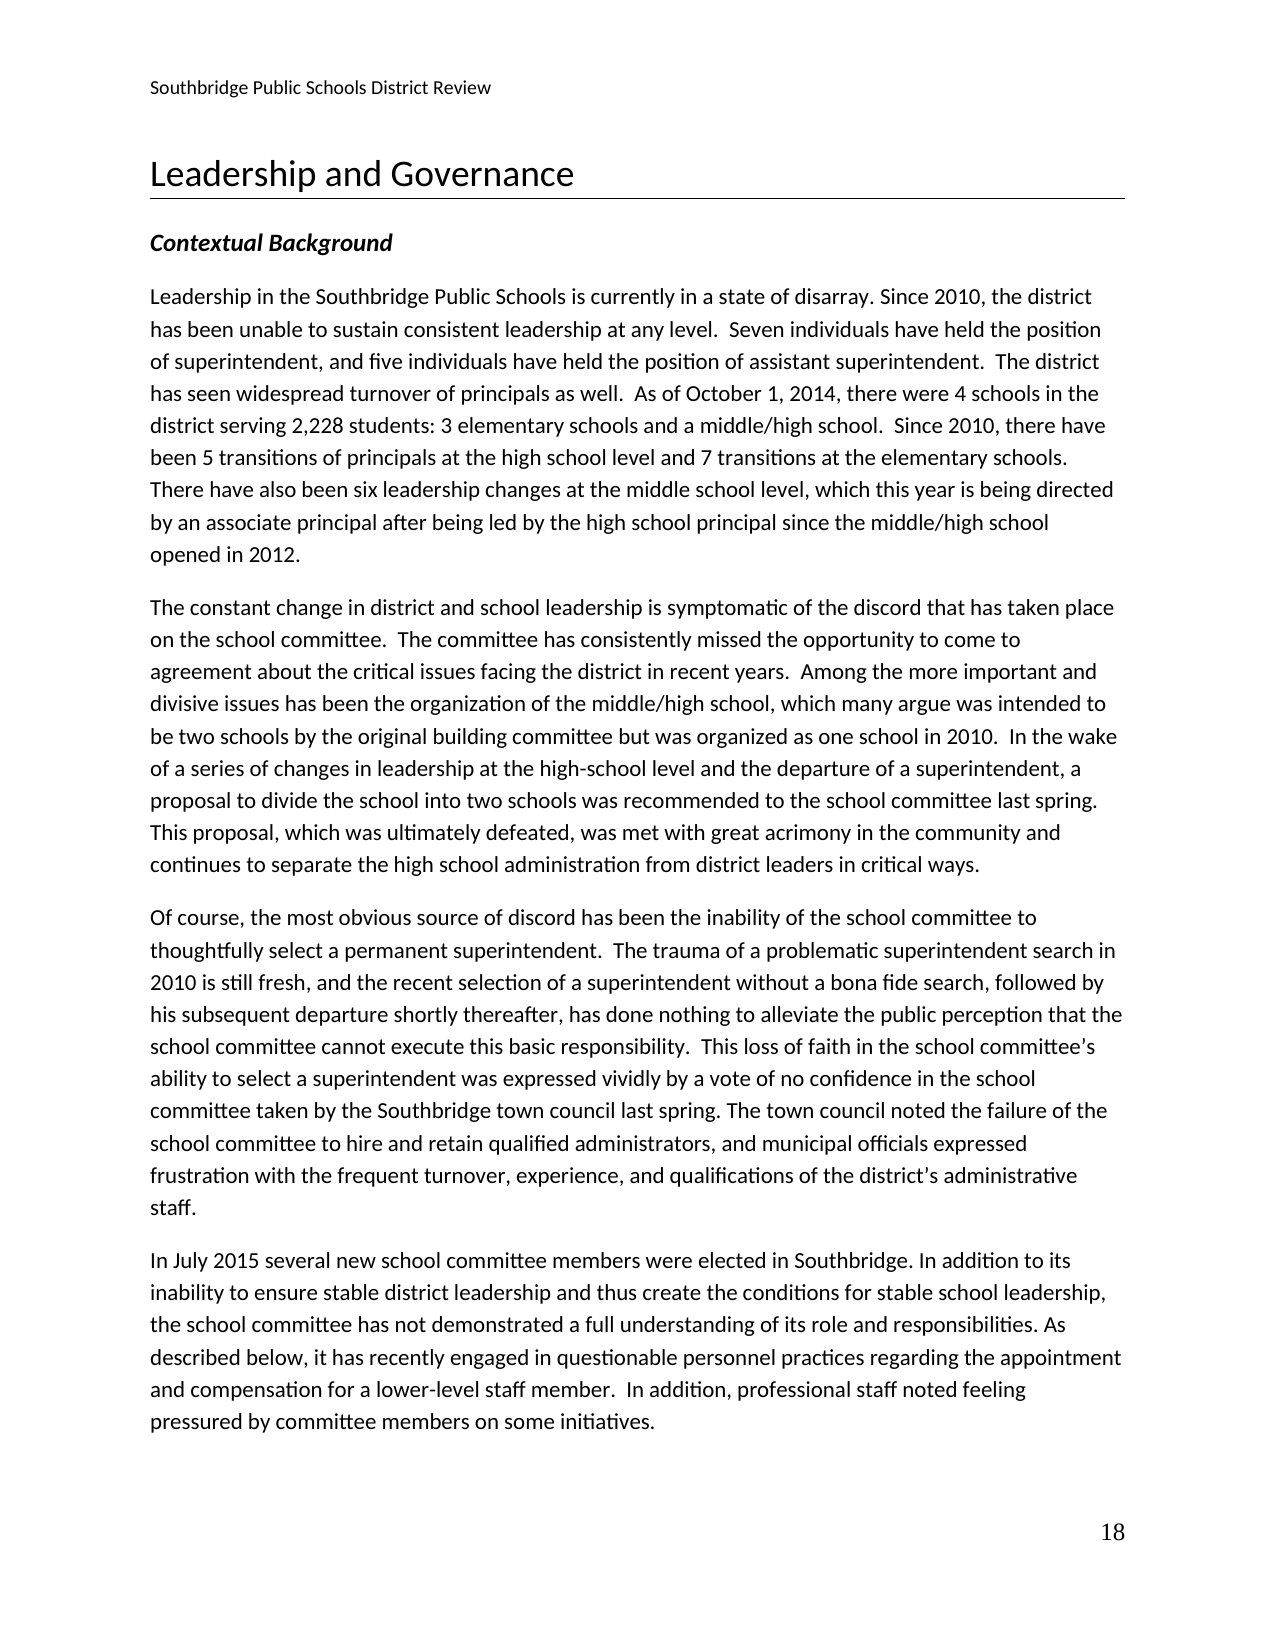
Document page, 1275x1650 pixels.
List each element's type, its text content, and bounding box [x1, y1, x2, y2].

text In July 2015 several new school committee members were elected in Southbridge. In addition to its inability to ensure stable district leadership and thus create the conditions for stable school leadership, the school committee has not demonstrated a full understanding of its role and responsibilities. As described below, it has recently engaged in questionable personnel practices regarding the appointment and compensation for a lower-level staff member. In addition, professional staff noted feeling pressured by committee members on some initiatives. [150, 1246, 1125, 1435]
text Leadership and Governance [150, 150, 1125, 198]
text The constant change in district and school leadership is symptomatic of the discord that has taken place on the school committee. The committee has consistently missed the opportunity to come to agreement about the critical issues facing the district in recent years. Among the more important and divisive issues has been the organization of the middle/high school, which many argue was intended to be two schools by the original building committee but was organized as one school in 2010. In the wake of a series of changes in leadership at the high-school level and the departure of a superintendent, a proposal to divide the school into two schools was recommended to the school committee last spring. This proposal, which was ultimately defeated, was met with great acrimony in the community and continues to separate the high school administration from district leaders in critical ways. [150, 593, 1125, 878]
text Of course, the most obvious source of discord has been the inability of the school committee to thoughtfully select a permanent superintendent. The trauma of a problematic superintendent search in 2010 is still fresh, and the recent selection of a superintendent without a bona fide search, followed by his subsequent departure shortly thereafter, has done nothing to alleviate the public perception that the school committee cannot execute this basic responsibility. This loss of faith in the school committee’s ability to select a superintendent was expressed vividly by a vote of no confidence in the school committee taken by the Southbridge town council last spring. The town council noted the failure of the school committee to hire and retain qualified administrators, and municipal officials expressed frustration with the frequent turnover, experience, and qualifications of the district’s administrative staff. [150, 903, 1125, 1221]
text Contextual Background [150, 227, 1125, 257]
text Leadership in the Southbridge Public Schools is currently in a state of disarray. Since 2010, the district has been unable to sustain consistent leadership at any level. Seven individuals have held the position of superintendent, and five individuals have held the position of assistant superintendent. The district has seen widespread turnover of principals as well. As of October 1, 2014, there were 4 schools in the district serving 2,228 students: 3 elementary schools and a middle/high school. Since 2010, there have been 5 transitions of principals at the high school level and 7 transitions at the elementary schools. There have also been six leadership changes at the middle school level, which this year is being directed by an associate principal after being led by the high school principal since the middle/high school opened in 2012. [150, 282, 1125, 568]
